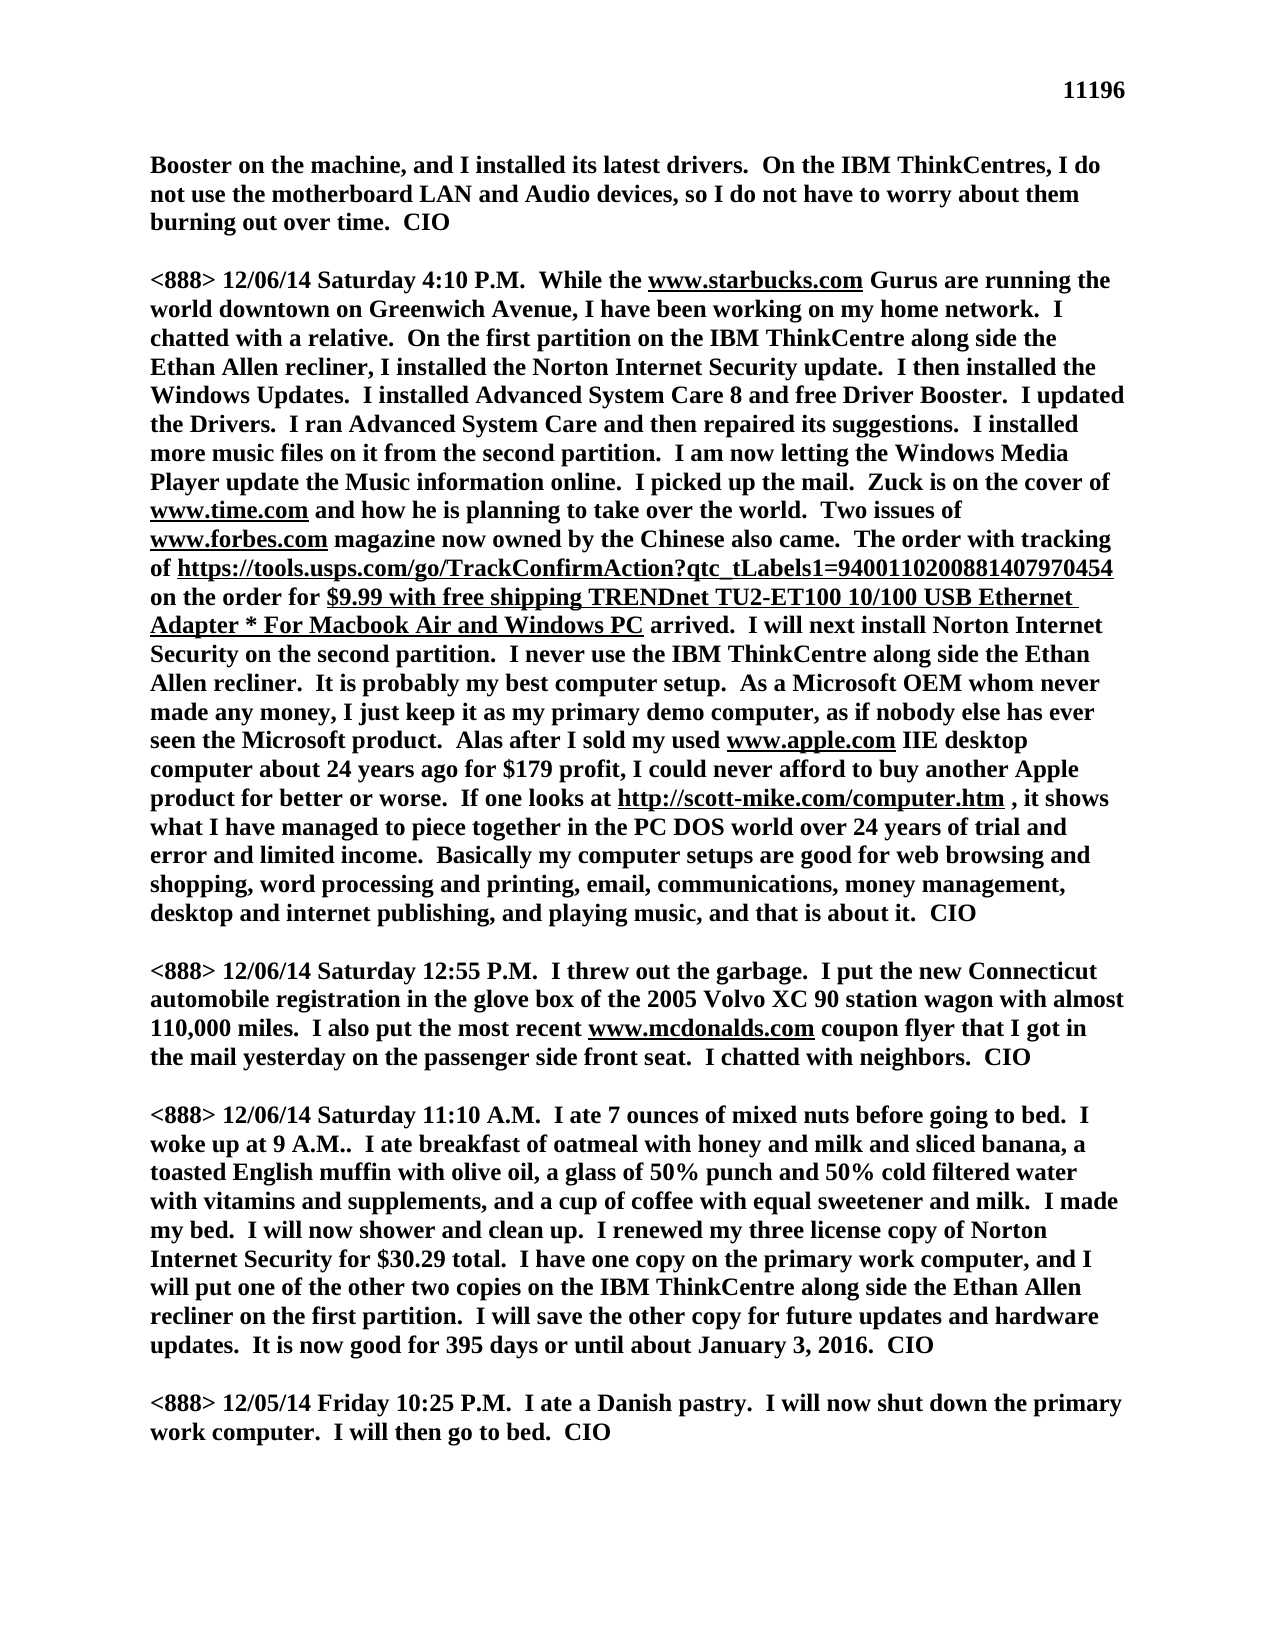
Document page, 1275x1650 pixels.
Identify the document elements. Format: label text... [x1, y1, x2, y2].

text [150, 150, 1125, 236]
text <888> 12/06/14 Saturday 11:10 A.M. I ate 7 ounces of mixed nuts before going to bed. I woke up at 9 A.M.. I ate breakfast of oatmeal with honey and milk and sliced banana, a toasted English muffin with olive oil, a glass of 50% punch and 50% cold filtered water with vitamins and supplements, and a cup of coffee with equal sweetener and milk. I made my bed. I will now shower and clean up. I renewed my three license copy of Norton Internet Security for $30.29 total. I have one copy on the primary work computer, and I will put one of the other two copies on the IBM ThinkCentre along side the Ethan Allen recliner on the first partition. I will save the other copy for future updates and hardware updates. It is now good for 395 days or until about January 3, 2016. CIO [150, 1100, 1125, 1359]
text <888> 12/06/14 Saturday 12:55 P.M. I threw out the garbage. I put the new Connecticut automobile registration in the glove box of the 2005 Volvo XC 90 station wagon with almost 110,000 miles. I also put the most recent www.mcdonalds.com coupon flyer that I got in the mail yesterday on the passenger side front seat. I chatted with neighbors. CIO [150, 956, 1125, 1071]
text <888> 12/06/14 Saturday 4:10 P.M. While the www.starbucks.com Gurus are running the world downtown on Greenwich Avenue, I have been working on my home network. I chatted with a relative. On the first partition on the IBM ThinkCentre along side the Ethan Allen recliner, I installed the Norton Internet Security update. I then installed the Windows Updates. I installed Advanced System Care 8 and free Driver Booster. I updated the Drivers. I ran Advanced System Care and then repaired its suggestions. I installed more music files on it from the second partition. I am now letting the Windows Media Player update the Music information online. I picked up the mail. Zuck is on the cover of www.time.com and how he is planning to take over the world. Two issues of www.forbes.com magazine now owned by the Chinese also came. The order with tracking of https://tools.usps.com/go/TrackConfirmAction?qtc_tLabels1=9400110200881407970454 on the order for $9.99 with free shipping TRENDnet TU2-ET100 10/100 USB Ethernet Adapter * For Macbook Air and Windows PC arrived. I will next install Norton Internet Security on the second partition. I never use the IBM ThinkCentre along side the Ethan Allen recliner. It is probably my best computer setup. As a Microsoft OEM whom never made any money, I just keep it as my primary demo computer, as if nobody else has ever seen the Microsoft product. Alas after I sold my used www.apple.com IIE desktop computer about 24 years ago for $179 profit, I could never afford to buy another Apple product for better or worse. If one looks at http://scott-mike.com/computer.htm , it shows what I have managed to piece together in the PC DOS world over 24 years of trial and error and limited income. Basically my computer setups are good for web browsing and shopping, word processing and printing, email, communications, money management, desktop and internet publishing, and playing music, and that is about it. CIO [150, 265, 1125, 927]
text <888> 12/05/14 Friday 10:25 P.M. I ate a Danish pastry. I will now shut down the primary work computer. I will then go to bed. CIO [150, 1388, 1125, 1445]
